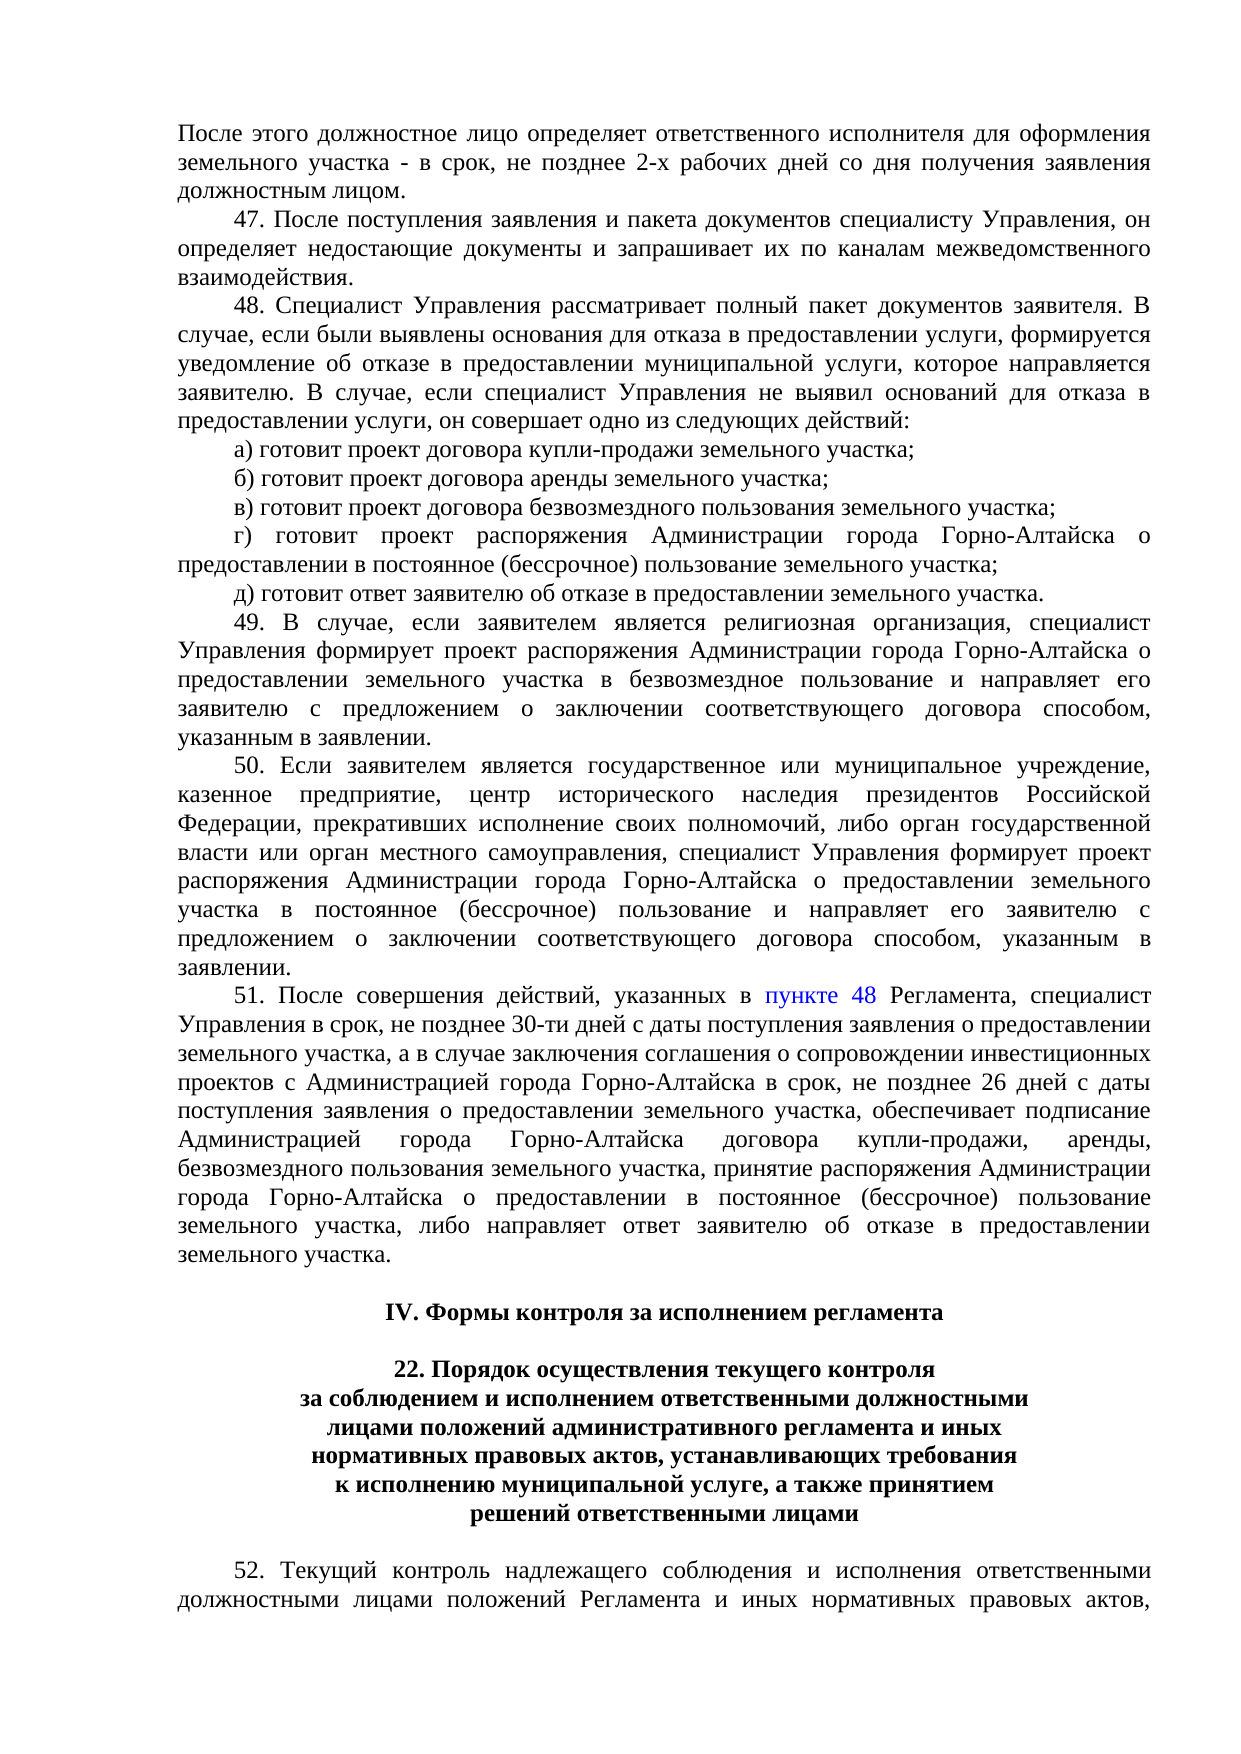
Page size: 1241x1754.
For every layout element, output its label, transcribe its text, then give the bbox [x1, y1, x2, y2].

text б) готовит проект договора аренды земельного участка; [177, 463, 1152, 492]
text 49. В случае, если заявителем является религиозная организация, специалист Управления формирует проект распоряжения Администрации города Горно-Алтайска о предоставлении земельного участка в безвозмездное пользование и направляет его заявителю с предложением о заключении соответствующего договора способом, указанным в заявлении. [177, 607, 1152, 751]
text лицами положений административного регламента и иных [177, 1412, 1152, 1441]
text а) готовит проект договора купли-продажи земельного участка; [177, 434, 1152, 463]
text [177, 118, 1152, 204]
text 22. Порядок осуществления текущего контроля [177, 1354, 1152, 1383]
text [177, 1556, 1152, 1613]
text 47. После поступления заявления и пакета документов специалисту Управления, он определяет недостающие документы и запрашивает их по каналам межведомственного взаимодействия. [177, 204, 1152, 291]
text г) готовит проект распоряжения Администрации города Горно-Алтайска о предоставлении в постоянное (бессрочное) пользование земельного участка; [177, 521, 1152, 578]
text к исполнению муниципальной услуге, а также принятием [177, 1469, 1152, 1498]
text нормативных правовых актов, устанавливающих требования [177, 1441, 1152, 1469]
text IV. Формы контроля за исполнением регламента [177, 1297, 1152, 1326]
text 48. Специалист Управления рассматривает полный пакет документов заявителя. В случае, если были выявлены основания для отказа в предоставлении услуги, формируется уведомление об отказе в предоставлении муниципальной услуги, которое направляется заявителю. В случае, если специалист Управления не выявил оснований для отказа в предоставлении услуги, он совершает одно из следующих действий: [177, 291, 1152, 434]
text д) готовит ответ заявителю об отказе в предоставлении земельного участка. [177, 578, 1152, 607]
text 50. Если заявителем является государственное или муниципальное учреждение, казенное предприятие, центр исторического наследия президентов Российской Федерации, прекративших исполнение своих полномочий, либо орган государственной власти или орган местного самоуправления, специалист Управления формирует проект распоряжения Администрации города Горно-Алтайска о предоставлении земельного участка в постоянное (бессрочное) пользование и направляет его заявителю с предложением о заключении соответствующего договора способом, указанным в заявлении. [177, 751, 1152, 981]
text решений ответственными лицами [177, 1498, 1152, 1527]
text за соблюдением и исполнением ответственными должностными [177, 1383, 1152, 1412]
text 51. После совершения действий, указанных в пункте 48 Регламента, специалист Управления в срок, не позднее 30-ти дней с даты поступления заявления о предоставлении земельного участка, а в случае заключения соглашения о сопровождении инвестиционных проектов с Администрацией города Горно-Алтайска в срок, не позднее 26 дней с даты поступления заявления о предоставлении земельного участка, обеспечивает подписание Администрацией города Горно-Алтайска договора купли-продажи, аренды, безвозмездного пользования земельного участка, принятие распоряжения Администрации города Горно-Алтайска о предоставлении в постоянное (бессрочное) пользование земельного участка, либо направляет ответ заявителю об отказе в предоставлении земельного участка. [177, 981, 1152, 1268]
text в) готовит проект договора безвозмездного пользования земельного участка; [177, 492, 1152, 521]
